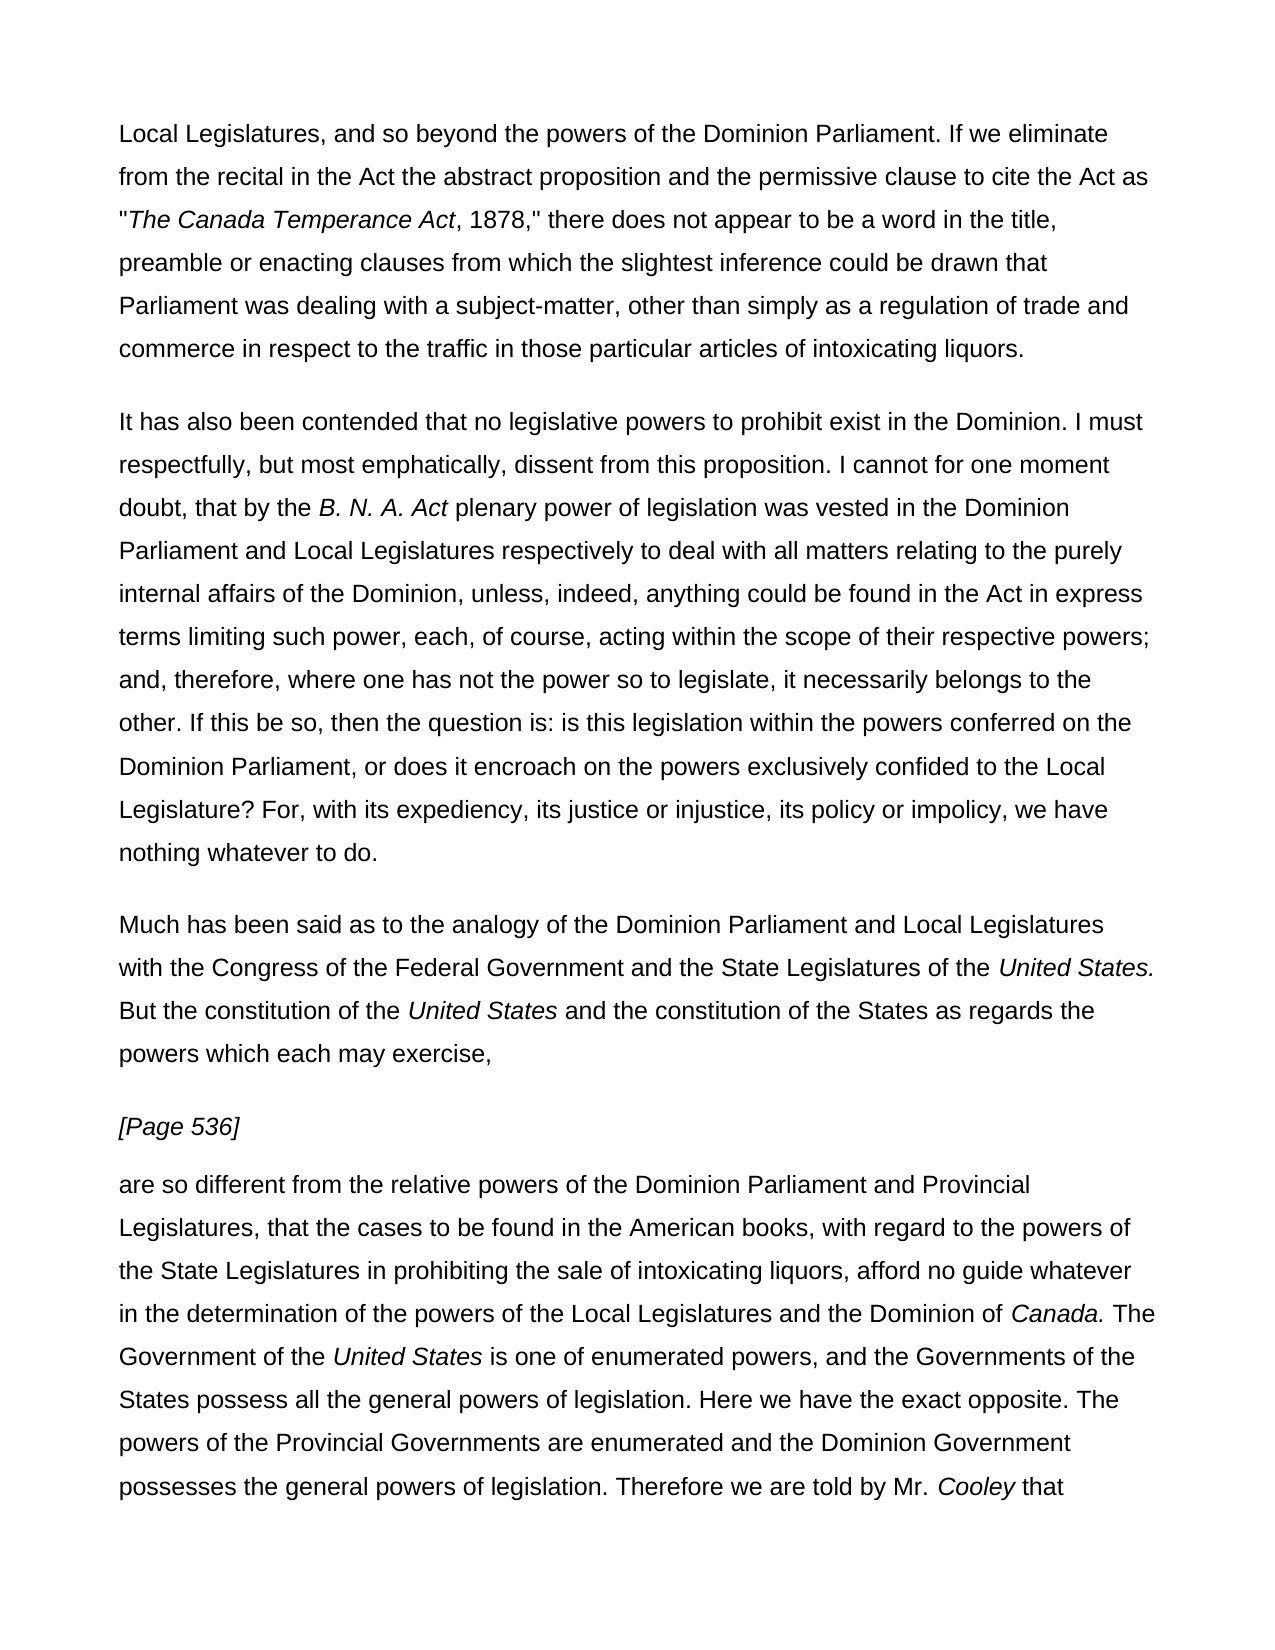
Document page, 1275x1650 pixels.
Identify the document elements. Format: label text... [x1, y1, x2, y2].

text Much has been said as to the analogy of the Dominion Parliament and Local Legislatures with the Congress of the Federal Government and the State Legislatures of the United States. But the constitution of the United States and the constitution of the States as regards the powers which each may exercise, [118, 910, 1156, 1068]
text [118, 118, 1156, 363]
text It has also been contended that no legislative powers to prohibit exist in the Dominion. I must respectfully, but most emphatically, dissent from this proposition. I cannot for one moment doubt, that by the B. N. A. Act plenary power of legislation was vested in the Dominion Parliament and Local Legislatures respectively to deal with all matters relating to the purely internal affairs of the Dominion, unless, indeed, anything could be found in the Act in express terms limiting such power, each, of course, acting within the scope of their respective powers; and, therefore, where one has not the power so to legislate, it necessarily belongs to the other. If this be so, then the question is: is this legislation within the powers conferred on the Dominion Parliament, or does it encroach on the powers exclusively confided to the Local Legislature? For, with its expediency, its justice or injustice, its policy or impolicy, we have nothing whatever to do. [118, 406, 1156, 866]
text are so different from the relative powers of the Dominion Parliament and Provincial Legislatures, that the cases to be found in the American books, with regard to the powers of the State Legislatures in prohibiting the sale of intoxicating liquors, afford no guide whatever in the determination of the powers of the Local Legislatures and the Dominion of Canada. The Government of the United States is one of enumerated powers, and the Governments of the States possess all the general powers of legislation. Here we have the exact opposite. The powers of the Provincial Governments are enumerated and the Dominion Government possesses the general powers of legislation. Therefore we are told by Mr. Cooley that [118, 1169, 1156, 1500]
text [Page 536] [118, 1112, 1156, 1140]
